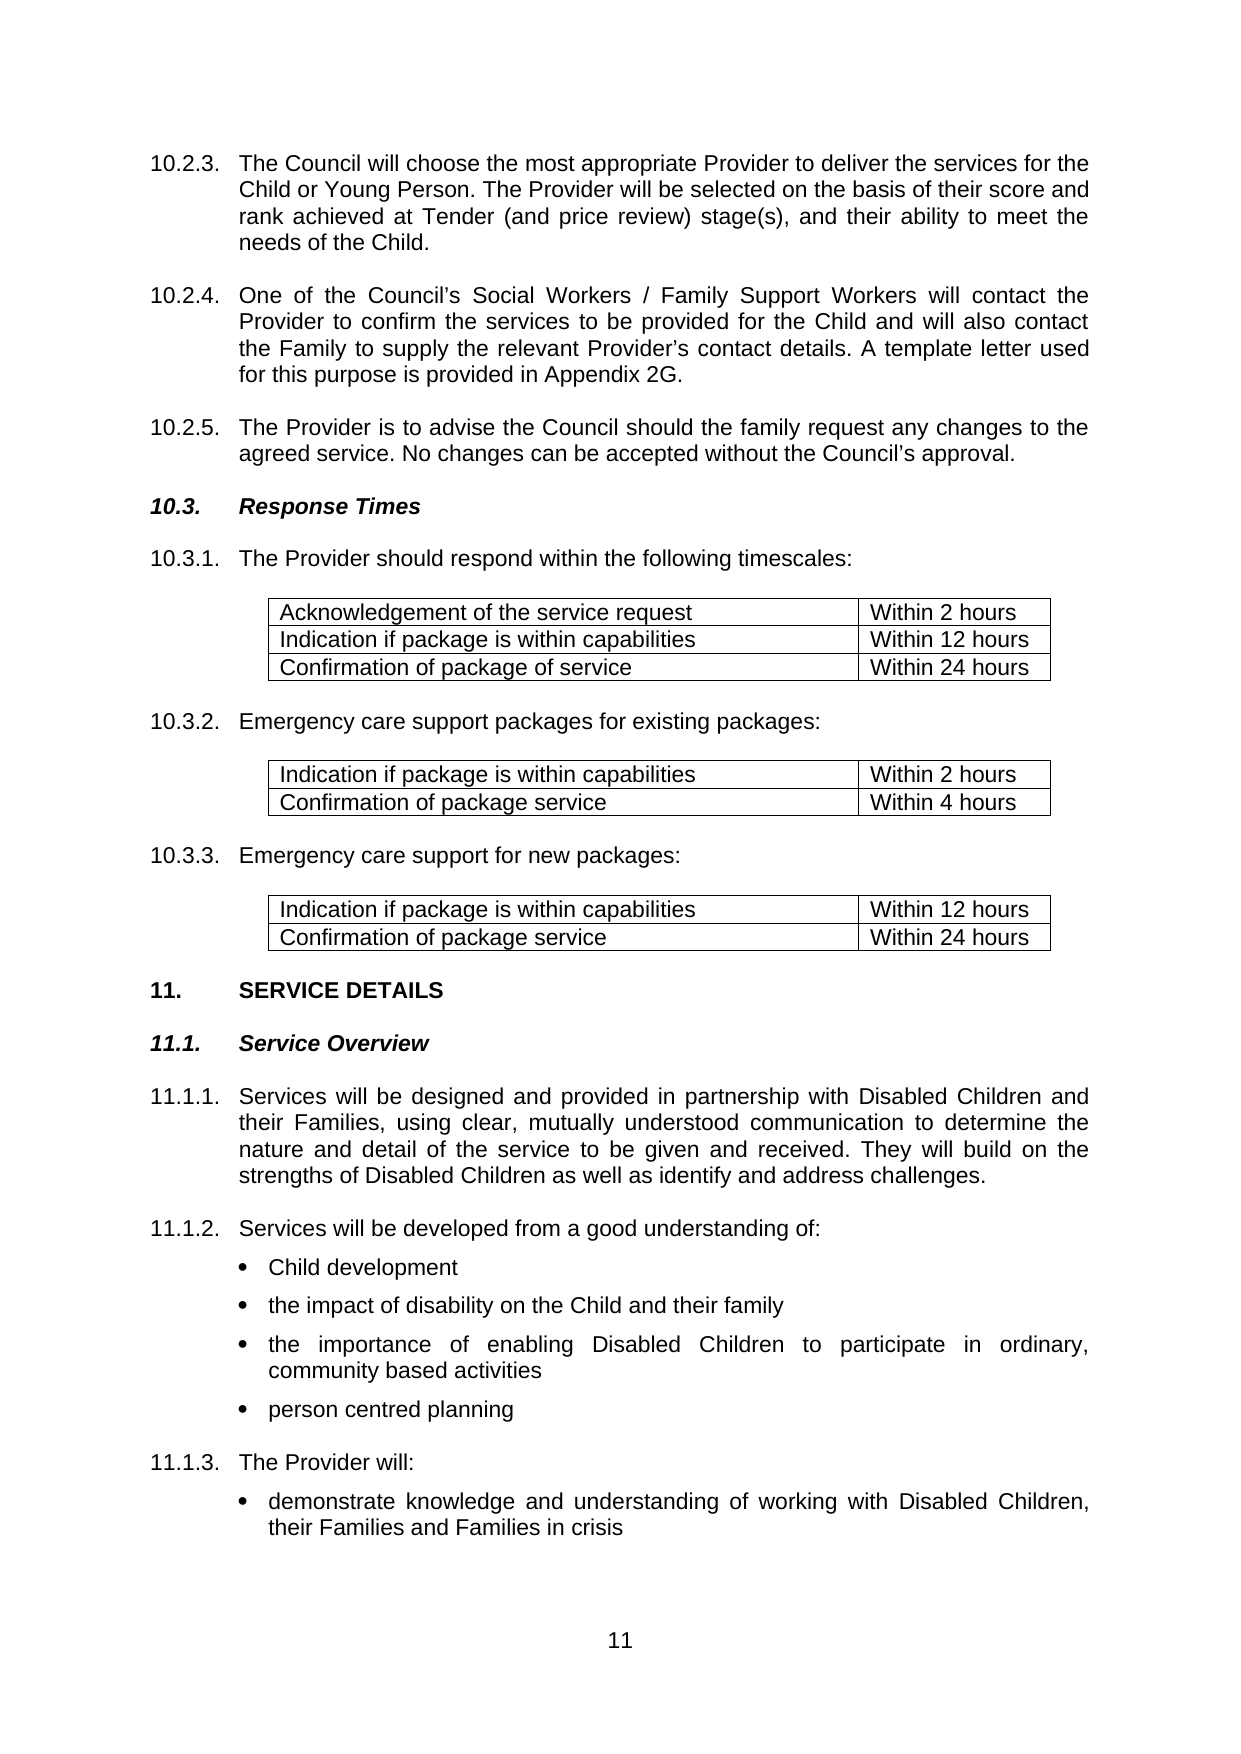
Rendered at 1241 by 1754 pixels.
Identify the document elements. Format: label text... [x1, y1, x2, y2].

table_header Within 12 hours [859, 896, 1050, 923]
list Service Overview [150, 1030, 1090, 1056]
list The Provider is to advise the Council should the family request any changes to the agreed service. No changes can be accepted without the Council’s approval. [150, 413, 1090, 466]
table_cell Indication if package is within capabilities [269, 626, 858, 653]
list person centred planning [239, 1396, 1090, 1423]
table_cell Confirmation of package service [269, 924, 858, 950]
table_cell Within 24 hours [859, 924, 1050, 950]
list the importance of enabling Disabled Children to participate in ordinary, community based activities [239, 1331, 1090, 1384]
table_header Within 2 hours [859, 599, 1050, 625]
table_cell Confirmation of package of service [269, 654, 858, 680]
table_header Within 2 hours [859, 761, 1050, 788]
table_cell Within 12 hours [859, 626, 1050, 653]
list Services will be developed from a good understanding of: [150, 1214, 1090, 1241]
list The Provider should respond within the following timescales: [150, 545, 1090, 572]
list Child development [239, 1253, 1090, 1280]
list Services will be designed and provided in partnership with Disabled Children and their Families, using clear, mutually understood communication to determine the nature and detail of the service to be given and received. They will build on the strengths of Disabled Children as well as identify and address challenges. [150, 1083, 1090, 1188]
list Emergency care support for new packages: [150, 842, 1090, 869]
list Emergency care support packages for existing packages: [150, 708, 1090, 734]
list The Provider will: [150, 1449, 1090, 1475]
table_cell Within 24 hours [859, 654, 1050, 680]
list The Council will choose the most appropriate Provider to deliver the services for the Child or Young Person. The Provider will be selected on the basis of their score and rank achieved at Tender (and price review) stage(s), and their ability to meet the needs of the Child. [150, 150, 1090, 255]
table_cell Within 4 hours [859, 789, 1050, 815]
list SERVICE DETAILS [150, 977, 1090, 1004]
table_header Indication if package is within capabilities [269, 896, 858, 923]
list Response Times [150, 493, 1090, 519]
list One of the Council’s Social Workers / Family Support Workers will contact the Provider to confirm the services to be provided for the Child and will also contact the Family to supply the relevant Provider’s contact details. A template letter used for this purpose is provided in Appendix 2G. [150, 282, 1090, 387]
table_header Indication if package is within capabilities [269, 761, 858, 788]
list the impact of disability on the Child and their family [239, 1292, 1090, 1319]
table_header Acknowledgement of the service request [269, 599, 858, 625]
table_cell Confirmation of package service [269, 789, 858, 815]
list demonstrate knowledge and understanding of working with Disabled Children, their Families and Families in crisis [239, 1488, 1090, 1541]
